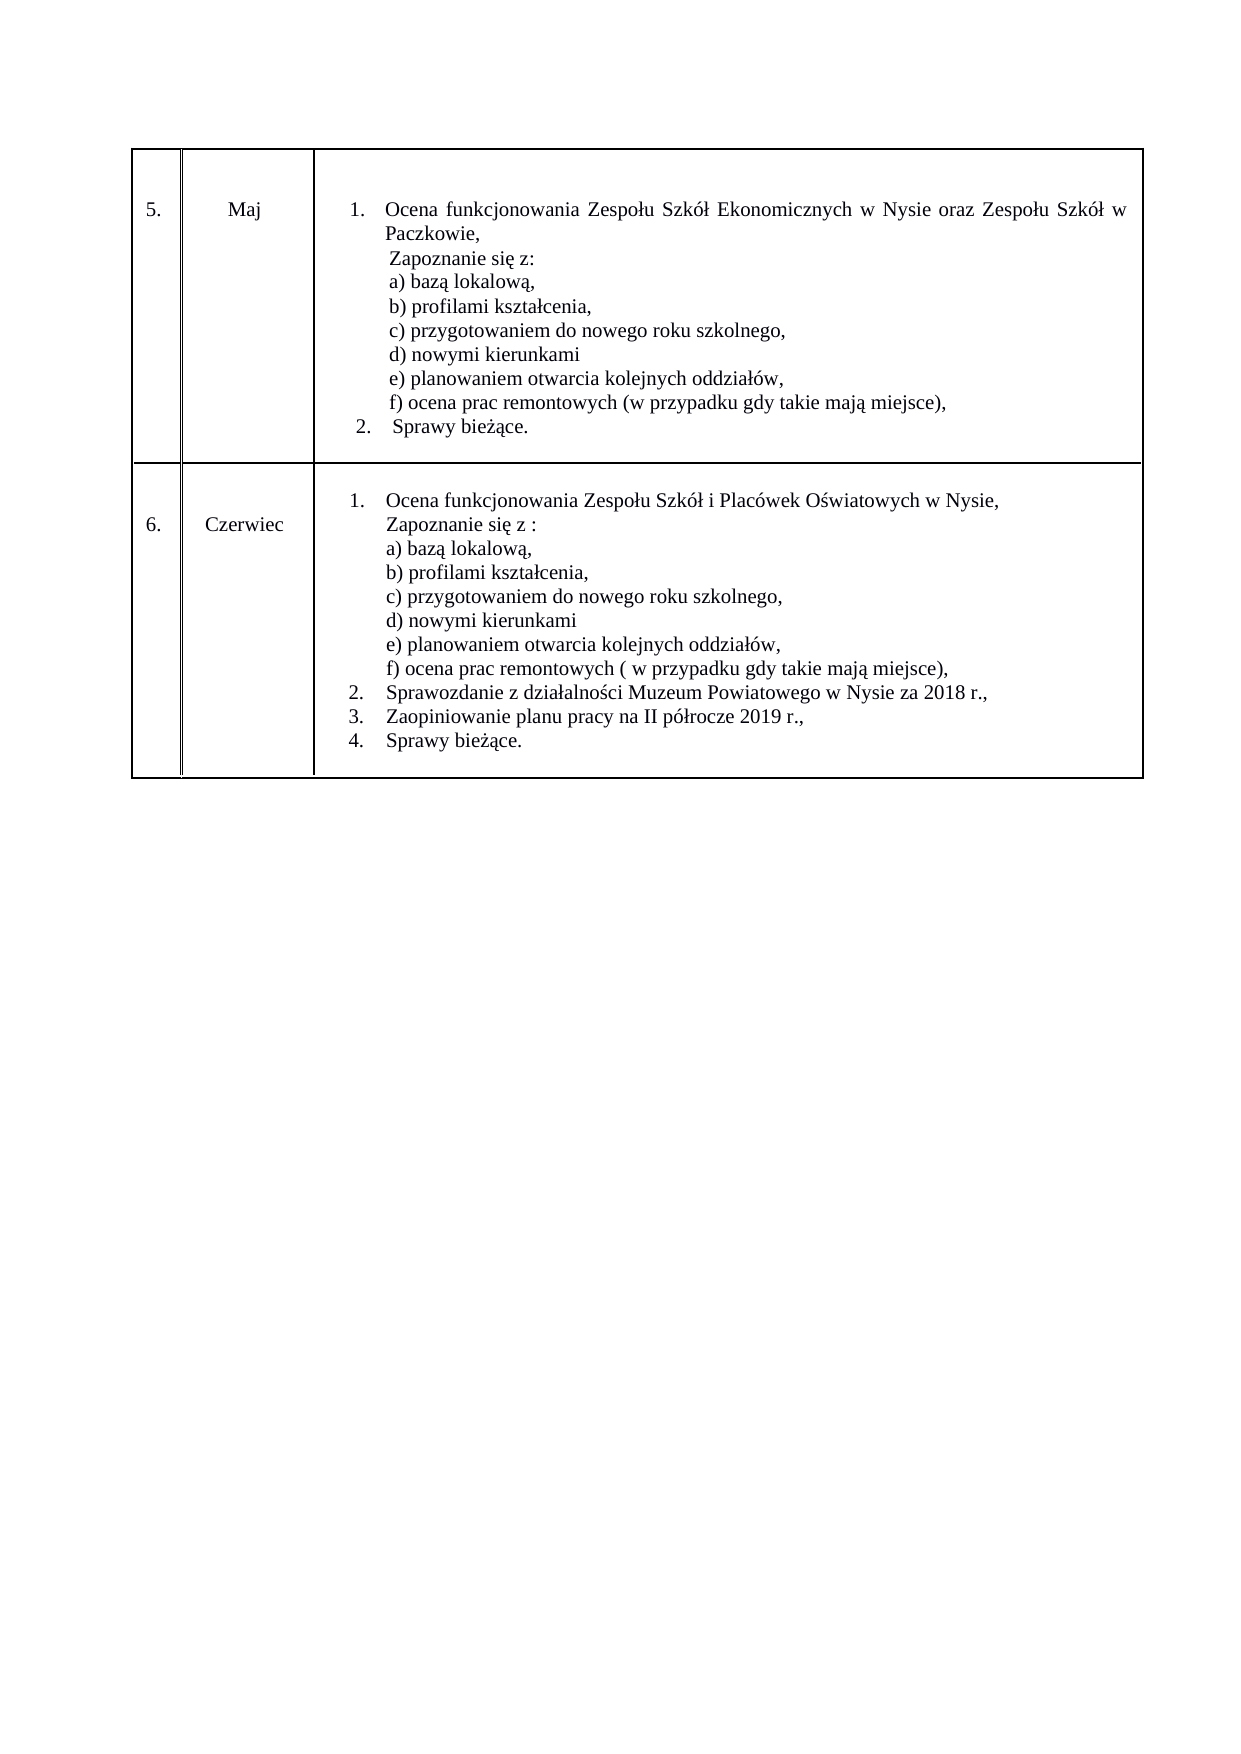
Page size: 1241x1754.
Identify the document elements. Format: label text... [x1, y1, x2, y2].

table_cell Ocena funkcjonowania Zespołu Szkół Ekonomicznych w Nysie oraz Zespołu Szkół w Paczkowie, Zapoznanie się z: a) bazą lokalową, b) profilami kształcenia, c) przygotowaniem do nowego roku szkolnego, d) nowymi kierunkami e) planowaniem otwarcia kolejnych oddziałów, f) ocena prac remontowych (w przypadku gdy takie mają miejsce), 2. Sprawy bieżące. [315, 150, 1142, 462]
table_cell 1. Ocena funkcjonowania Zespołu Szkół i Placówek Oświatowych w Nysie, Zapoznanie się z : a) bazą lokalową, b) profilami kształcenia, c) przygotowaniem do nowego roku szkolnego, d) nowymi kierunkami e) planowaniem otwarcia kolejnych oddziałów, f) ocena prac remontowych ( w przypadku gdy takie mają miejsce), Sprawozdanie z działalności Muzeum Powiatowego w Nysie za 2018 r., Zaopiniowanie planu pracy na II półrocze 2019 r., Sprawy bieżące. [314, 462, 1142, 776]
table_cell 6. [133, 462, 181, 776]
table_cell Czerwiec [181, 464, 314, 776]
table_cell 5. [133, 150, 180, 462]
table_cell Maj [183, 150, 313, 462]
